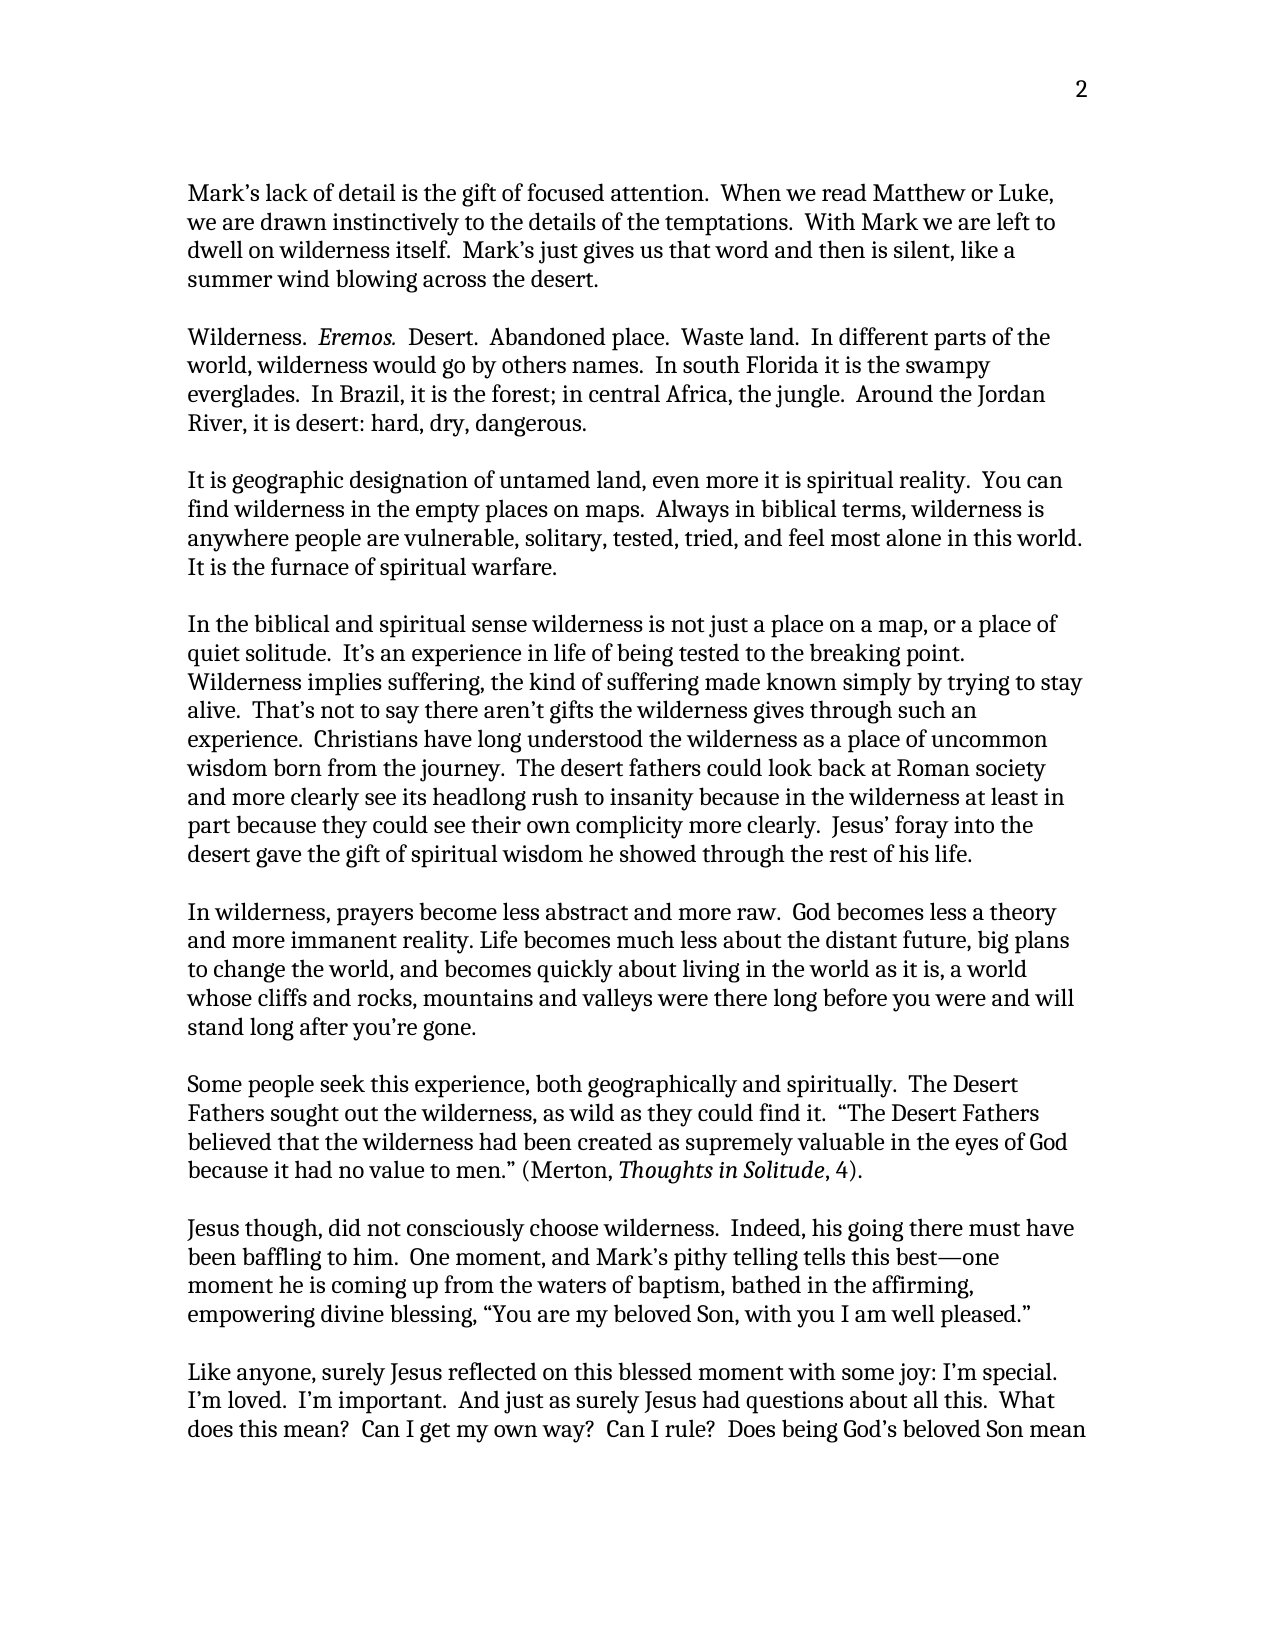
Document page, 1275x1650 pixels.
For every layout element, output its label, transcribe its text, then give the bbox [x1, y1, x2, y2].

text Mark’s lack of detail is the gift of focused attention. When we read Matthew or Luke, we are drawn instinctively to the details of the temptations. With Mark we are left to dwell on wilderness itself. Mark’s just gives us that word and then is silent, like a summer wind blowing across the desert. [187, 179, 1087, 294]
text It is geographic designation of untamed land, even more it is spiritual reality. You can find wilderness in the empty places on maps. Always in biblical terms, wilderness is anywhere people are vulnerable, solitary, tested, tried, and feel most alone in this world. It is the furnace of spiritual warfare. [187, 466, 1087, 581]
text Some people seek this experience, both geographically and spiritually. The Desert Fathers sought out the wilderness, as wild as they could find it. “The Desert Fathers believed that the wilderness had been created as supremely valuable in the eyes of God because it had no value to men.” (Merton, Thoughts in Solitude, 4). [187, 1070, 1087, 1185]
text In the biblical and spiritual sense wilderness is not just a place on a map, or a place of quiet solitude. It’s an experience in life of being tested to the breaking point. Wilderness implies suffering, the kind of suffering made known simply by trying to stay alive. That’s not to say there aren’t gifts the wilderness gives through such an experience. Christians have long understood the wilderness as a place of uncommon wisdom born from the journey. The desert fathers could look back at Roman society and more clearly see its headlong rush to insanity because in the wilderness at least in part because they could see their own complicity more clearly. Jesus’ foray into the desert gave the gift of spiritual wisdom he showed through the rest of his life. [187, 610, 1087, 869]
text In wilderness, prayers become less abstract and more raw. God becomes less a theory and more immanent reality. Life becomes much less about the distant future, big plans to change the world, and becomes quickly about living in the world as it is, a world whose cliffs and rocks, mountains and valleys were there long before you were and will stand long after you’re gone. [187, 897, 1087, 1041]
text Wilderness. Eremos. Desert. Abandoned place. Waste land. In different parts of the world, wilderness would go by others names. In south Florida it is the swampy everglades. In Brazil, it is the forest; in central Africa, the jungle. Around the Jordan River, it is desert: hard, dry, dangerous. [187, 322, 1087, 437]
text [187, 1357, 1087, 1444]
text Jesus though, did not consciously choose wilderness. Indeed, his going there must have been baffling to him. One moment, and Mark’s pithy telling tells this best—one moment he is coming up from the waters of baptism, bathed in the affirming, empowering divine blessing, “You are my beloved Son, with you I am well pleased.” [187, 1214, 1087, 1329]
